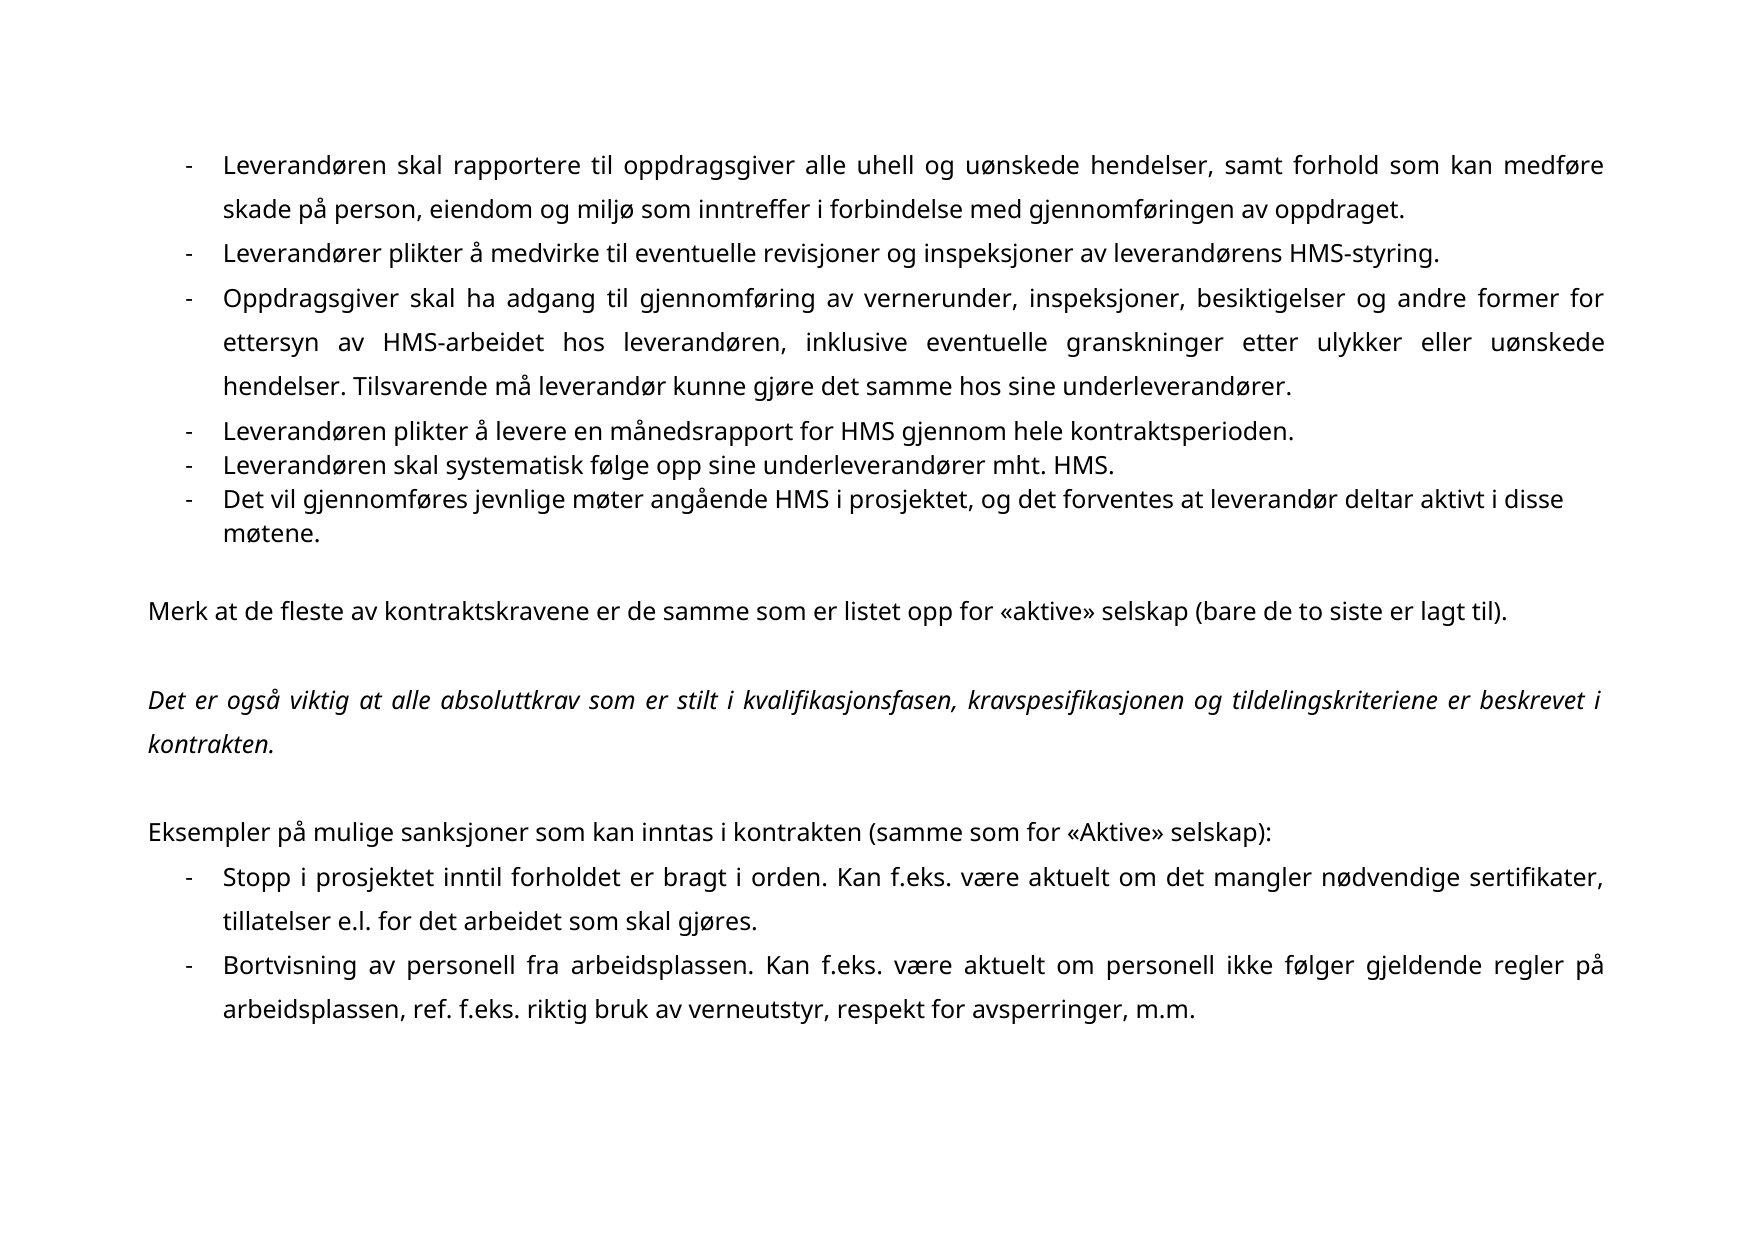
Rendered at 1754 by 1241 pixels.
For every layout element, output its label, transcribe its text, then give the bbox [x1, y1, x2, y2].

list Leverandøren plikter å levere en månedsrapport for HMS gjennom hele kontraktsperioden. [185, 413, 1606, 447]
list Oppdragsgiver skal ha adgang til gjennomføring av vernerunder, inspeksjoner, besiktigelser og andre former for ettersyn av HMS-arbeidet hos leverandøren, inklusive eventuelle granskninger etter ulykker eller uønskede hendelser. Tilsvarende må leverandør kunne gjøre det samme hos sine underleverandører. [185, 280, 1606, 403]
list Leverandøren skal rapportere til oppdragsgiver alle uhell og uønskede hendelser, samt forhold som kan medføre skade på person, eiendom og miljø som inntreffer i forbindelse med gjennomføringen av oppdraget. [185, 148, 1606, 226]
list Leverandøren skal systematisk følge opp sine underleverandører mht. HMS. [185, 447, 1606, 481]
list Stopp i prosjektet inntil forholdet er bragt i orden. Kan f.eks. være aktuelt om det mangler nødvendige sertifikater, tillatelser e.l. for det arbeidet som skal gjøres. [185, 859, 1606, 938]
text Det er også viktig at alle absoluttkrav som er stilt i kvalifikasjonsfasen, kravspesifikasjonen og tildelingskriteriene er beskrevet i kontrakten. [148, 682, 1606, 761]
list Det vil gjennomføres jevnlige møter angående HMS i prosjektet, og det forventes at leverandør deltar aktivt i disse møtene. [185, 481, 1606, 549]
text Eksempler på mulige sanksjoner som kan inntas i kontrakten (samme som for «Aktive» selskap): [148, 815, 1606, 849]
list Bortvisning av personell fra arbeidsplassen. Kan f.eks. være aktuelt om personell ikke følger gjeldende regler på arbeidsplassen, ref. f.eks. riktig bruk av verneutstyr, respekt for avsperringer, m.m. [185, 948, 1606, 1026]
list Leverandører plikter å medvirke til eventuelle revisjoner og inspeksjoner av leverandørens HMS-styring. [185, 236, 1606, 270]
text Merk at de fleste av kontraktskravene er de samme som er listet opp for «aktive» selskap (bare de to siste er lagt til). [148, 594, 1606, 628]
